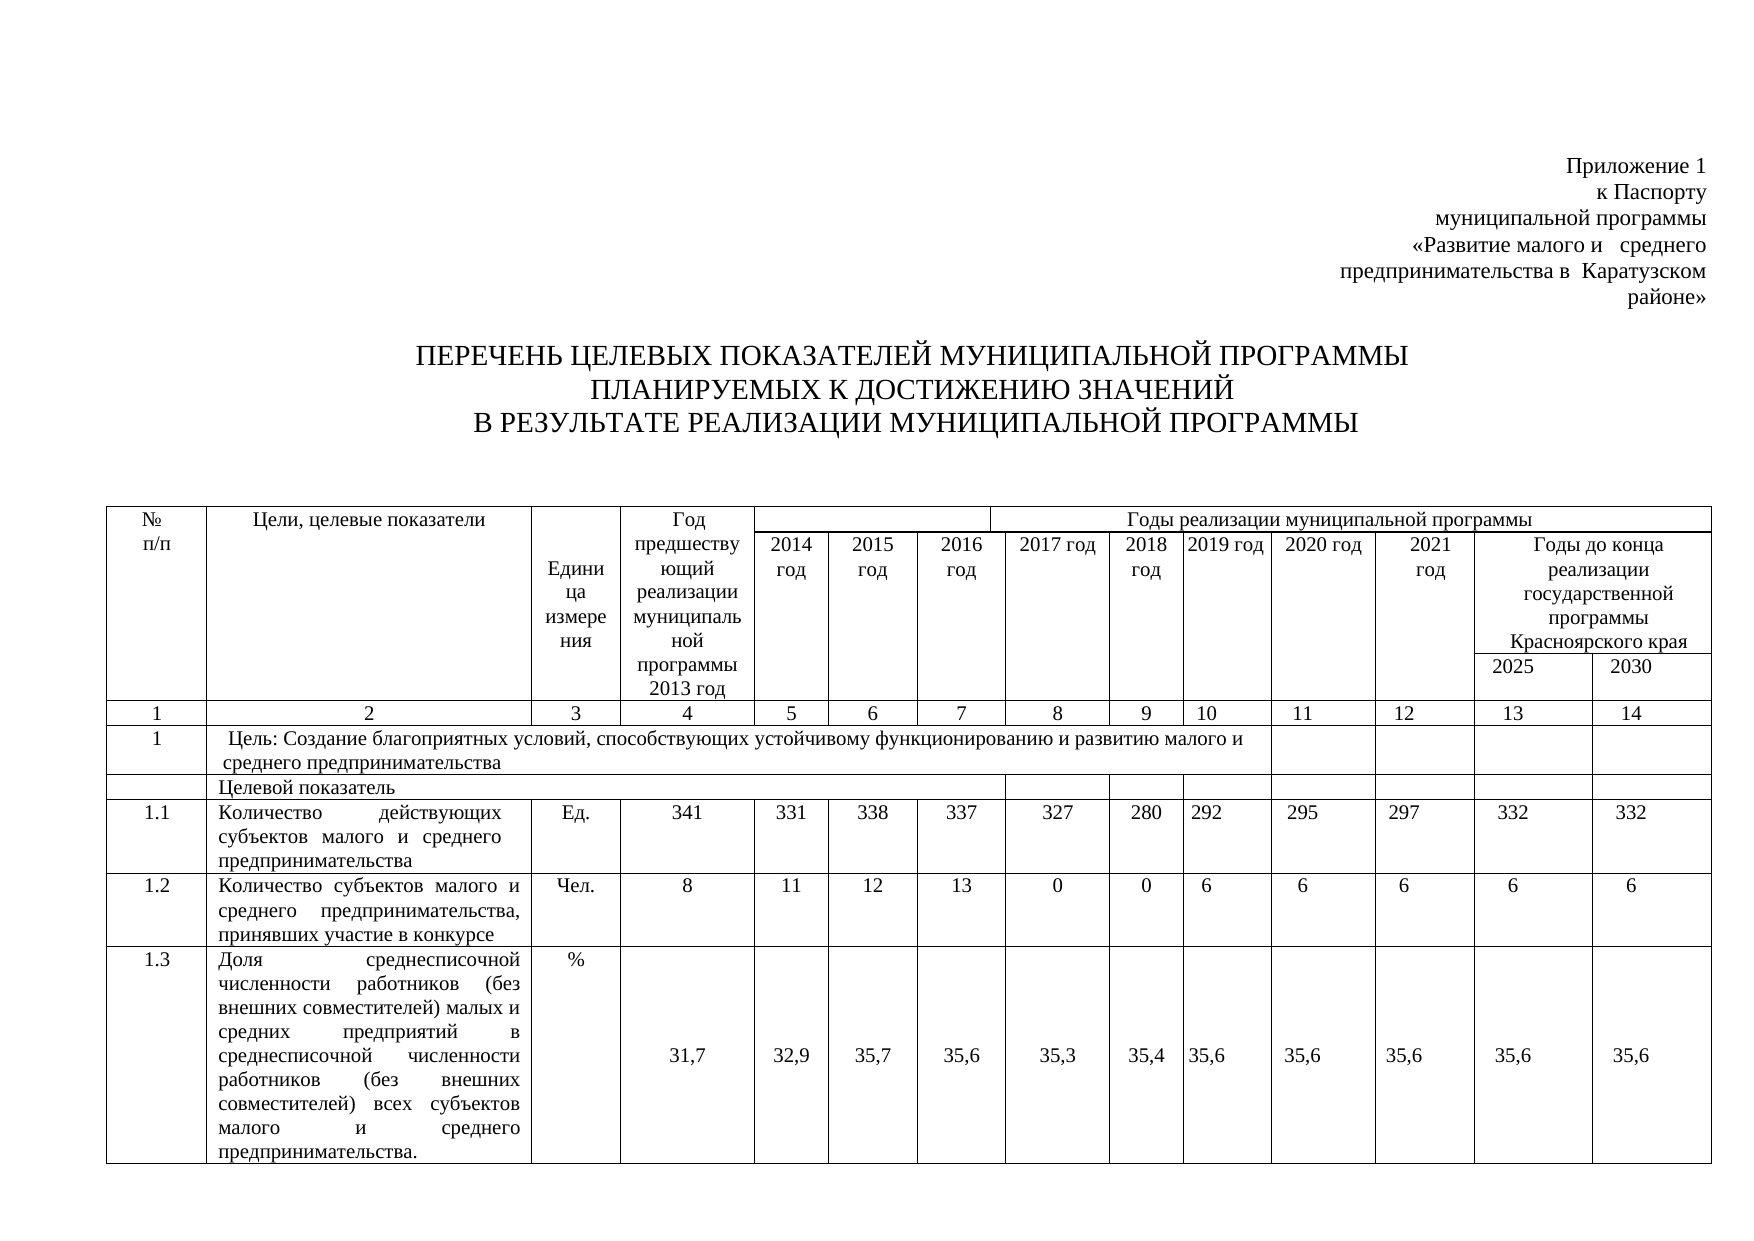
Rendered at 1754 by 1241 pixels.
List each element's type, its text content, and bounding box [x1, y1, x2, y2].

table_cell [1110, 775, 1183, 799]
table_cell 292 [1184, 800, 1271, 872]
text Приложение 1 [118, 152, 1707, 178]
table_cell Ед. [532, 800, 620, 872]
table_cell 11 [1272, 701, 1375, 725]
table_cell 295 [1272, 800, 1375, 872]
table_cell 7 [918, 701, 1005, 725]
table_cell 12 [1376, 701, 1474, 725]
text В РЕЗУЛЬТАТЕ РЕАЛИЗАЦИИ МУНИЦИПАЛЬНОЙ ПРОГРАММЫ [118, 406, 1707, 439]
text ПЛАНИРУЕМЫХ К ДОСТИЖЕНИЮ ЗНАЧЕНИЙ [118, 372, 1707, 406]
table_cell Количество субъектов малого и среднего предпринимательства, принявших участие в конкурсе [207, 874, 531, 946]
table_cell 6 [829, 701, 917, 725]
table_cell 13 [918, 874, 1005, 946]
table_cell 2015 год [829, 533, 917, 700]
table_cell [1006, 775, 1109, 799]
table_cell 14 [1593, 701, 1711, 725]
table_cell [107, 775, 206, 799]
text к Паспорту [118, 178, 1707, 204]
table_cell 297 [1376, 800, 1474, 872]
table_cell 2014 год [755, 533, 828, 700]
text «Развитие малого и среднего [118, 231, 1707, 257]
table_cell 2021 год [1376, 533, 1474, 700]
table_cell 9 [1110, 701, 1183, 725]
table_cell 2020 год [1272, 533, 1375, 700]
table_cell 35,7 [829, 947, 917, 1163]
table_cell [1593, 775, 1711, 799]
table_cell 4 [621, 701, 754, 725]
table_cell [1376, 775, 1474, 799]
table_cell [1475, 775, 1592, 799]
table_cell 1.3 [107, 947, 206, 1163]
table_cell 6 [1376, 874, 1474, 946]
table_cell 2030 [1593, 654, 1711, 700]
table_cell 6 [1272, 874, 1375, 946]
table_cell [1376, 726, 1474, 774]
table_cell 2 [207, 701, 531, 725]
table_header Год предшествующий реализации муниципальной программы 2013 год [621, 507, 754, 700]
table_cell 13 [1475, 701, 1592, 725]
table_cell 2025 [1475, 654, 1592, 700]
table_cell 10 [1184, 701, 1271, 725]
table_cell 2016 год [918, 533, 1005, 700]
table_cell 338 [829, 800, 917, 872]
table_cell 0 [1006, 874, 1109, 946]
table_cell 35,3 [1006, 947, 1109, 1163]
table_cell 32,9 [755, 947, 828, 1163]
table_cell % [532, 947, 620, 1163]
table_cell 341 [621, 800, 754, 872]
table_cell 31,7 [621, 947, 754, 1163]
table_cell 0 [1110, 874, 1183, 946]
table_cell 1.1 [107, 800, 206, 872]
table_cell 332 [1475, 800, 1592, 872]
table_cell 1.2 [107, 874, 206, 946]
table_cell 6 [1184, 874, 1271, 946]
table_cell [1475, 726, 1592, 774]
table_cell [1184, 775, 1271, 799]
table_cell 6 [1475, 874, 1592, 946]
table_header [755, 507, 990, 531]
table_cell 332 [1593, 800, 1711, 872]
table_cell 280 [1110, 800, 1183, 872]
text предпринимательства в Каратузском [118, 257, 1707, 283]
table_cell 1 [107, 701, 206, 725]
table_cell [1272, 775, 1375, 799]
table_cell 337 [918, 800, 1005, 872]
table_header Единица измерения [532, 507, 620, 700]
table_cell 5 [755, 701, 828, 725]
table_cell 35,4 [1110, 947, 1183, 1163]
table_header Цели, целевые показатели [207, 507, 531, 700]
table_cell 35,6 [918, 947, 1005, 1163]
table_cell 35,6 [1184, 947, 1271, 1163]
table_cell Доля среднесписочной численности работников (без внешних совместителей) малых и средних предприятий в среднесписочной численности работников (без внешних совместителей) всех субъектов малого и среднего предпринимательства. [207, 947, 531, 1163]
table_cell 331 [755, 800, 828, 872]
table_cell 12 [829, 874, 917, 946]
table_cell Целевой показатель [207, 775, 1005, 799]
text ПЕРЕЧЕНЬ ЦЕЛЕВЫХ ПОКАЗАТЕЛЕЙ МУНИЦИПАЛЬНОЙ ПРОГРАММЫ [118, 338, 1707, 372]
table_cell 11 [755, 874, 828, 946]
table_cell 6 [1593, 874, 1711, 946]
table_cell 2018 год [1110, 533, 1183, 700]
table_cell Годы до конца реализации государственной программы Красноярского края [1475, 533, 1711, 653]
table_cell 35,6 [1376, 947, 1474, 1163]
table_cell 35,6 [1593, 947, 1711, 1163]
table_cell 35,6 [1475, 947, 1592, 1163]
table_cell 2019 год [1184, 533, 1271, 700]
table_cell 2017 год [1006, 533, 1109, 700]
table_cell [1272, 726, 1375, 774]
table_cell 8 [621, 874, 754, 946]
table_cell 3 [532, 701, 620, 725]
table_cell 8 [1006, 701, 1109, 725]
table_cell Количество действующих субъектов малого и среднего предпринимательства [207, 800, 531, 872]
table_cell Цель: Создание благоприятных условий, способствующих устойчивому функционированию и развитию малого и среднего предпринимательства [207, 726, 1271, 774]
table_cell 327 [1006, 800, 1109, 872]
text районе» [118, 283, 1707, 310]
table_cell 1 [107, 726, 206, 774]
text муниципальной программы [118, 204, 1707, 231]
table_header № п/п [107, 507, 206, 700]
table_header Годы реализации муниципальной программы [991, 507, 1711, 531]
table_cell [1593, 726, 1711, 774]
table_cell Чел. [532, 874, 620, 946]
table_cell 35,6 [1272, 947, 1375, 1163]
